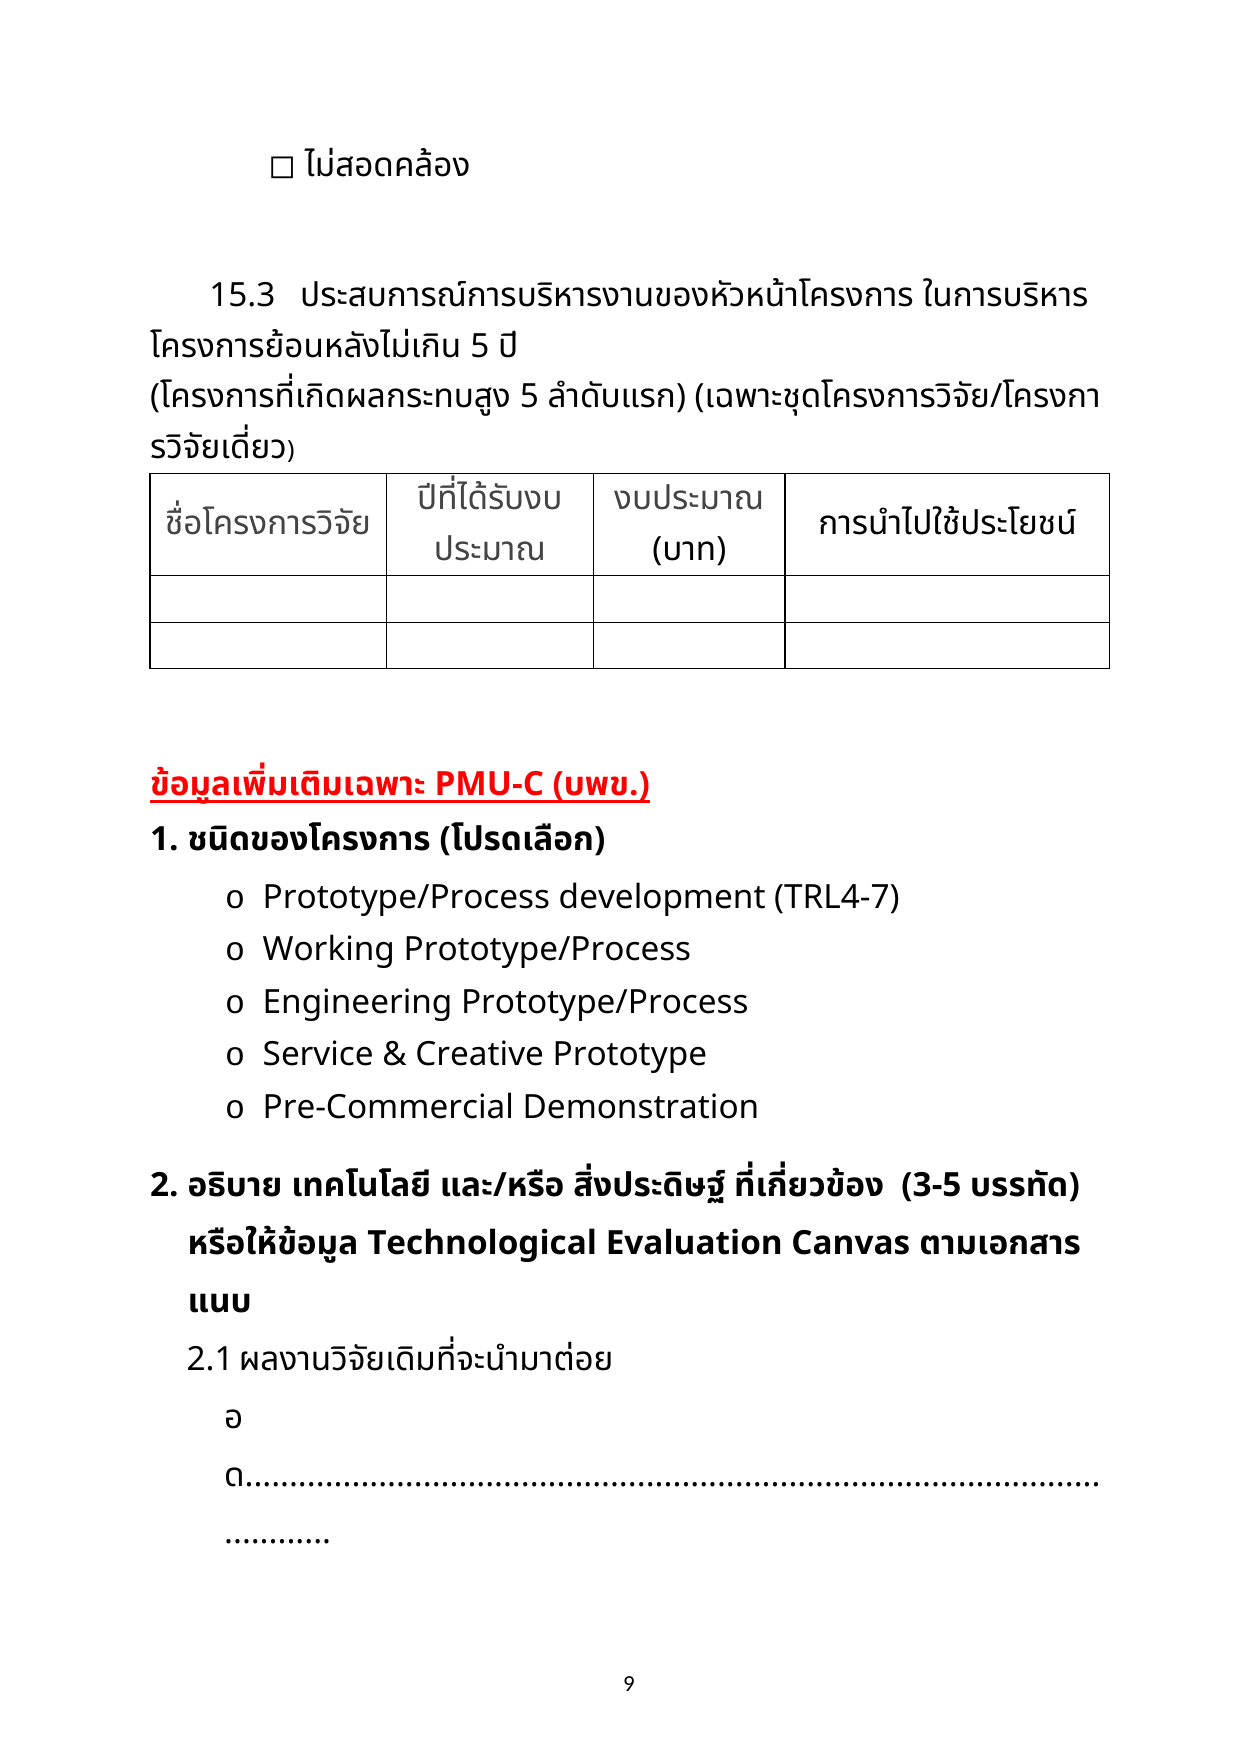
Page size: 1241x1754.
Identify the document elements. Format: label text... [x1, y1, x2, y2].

table_cell [387, 623, 593, 668]
list ชนิดของโครงการ (โปรดเลือก) [150, 814, 1107, 865]
table_cell [151, 623, 386, 668]
table_cell [786, 623, 1109, 668]
table_header งบประมาณ (บาท) [594, 474, 784, 575]
list Prototype/Process development (TRL4-7) [225, 873, 1107, 918]
list อธิบาย เทคโนโลยี และ/หรือ สิ่งประดิษฐ์ ที่เกี่ยวข้อง (3-5 บรรทัด) หรือให้ข้อมูล Technological Evaluation Canvas ตามเอกสารแนบ [150, 1161, 1107, 1327]
table_header ปีที่ได้รับงบประมาณ [387, 474, 593, 575]
list Engineering Prototype/Process [225, 978, 1107, 1023]
list ประสบการณ์การบริหารงานของหัวหน้าโครงการ ในการบริหารโครงการย้อนหลังไม่เกิน 5 ปี (โครงการที่เกิดผลกระทบสูง 5 ลำดับแรก) (เฉพาะชุดโครงการวิจัย/โครงการวิจัยเดี่ยว) [150, 271, 1107, 473]
list Pre-Commercial Demonstration [225, 1083, 1107, 1128]
list Service & Creative Prototype [225, 1030, 1107, 1076]
table_cell [387, 576, 593, 622]
table_cell [594, 576, 784, 622]
list Working Prototype/Process [225, 925, 1107, 971]
table_cell [786, 576, 1109, 622]
table_cell [151, 576, 386, 622]
list ผลงานวิจัยเดิมที่จะนำมาต่อยอด............................................................................................................ [186, 1335, 1107, 1554]
text ข้อมูลเพิ่มเติมเฉพาะ PMU-C (บพข.) [150, 760, 1107, 811]
table_header ชื่อโครงการวิจัย [151, 474, 386, 575]
table_cell [594, 623, 784, 668]
table_header การนำไปใช้ประโยชน์ [786, 474, 1109, 575]
text ◻ ไม่สอดคล้อง [268, 141, 1107, 191]
